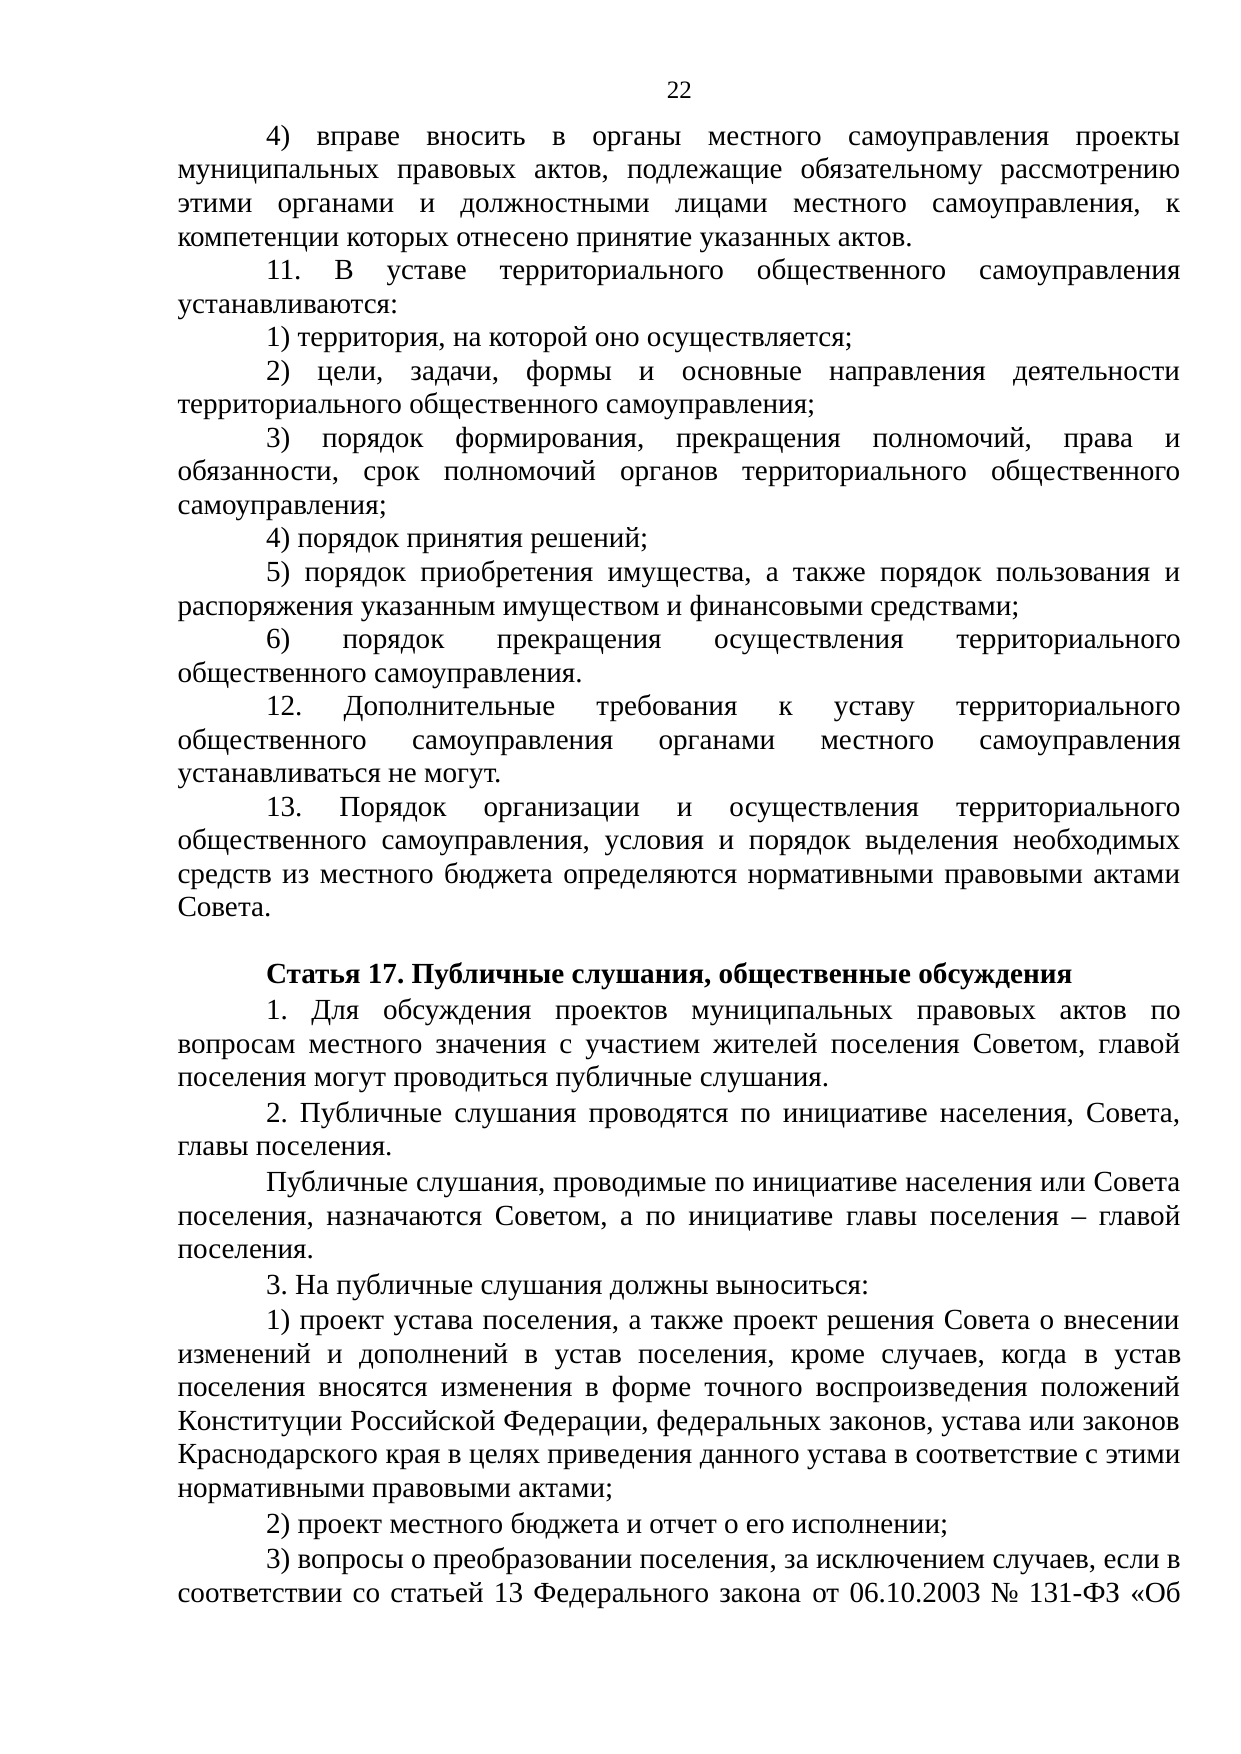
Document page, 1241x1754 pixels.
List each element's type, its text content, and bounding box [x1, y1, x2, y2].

text 3) порядок формирования, прекращения полномочий, права и обязанности, срок полномочий органов территориального общественного самоуправления; [177, 420, 1181, 521]
text 1) проект устава поселения, а также проект решения Совета о внесении изменений и дополнений в устав поселения, кроме случаев, когда в устав поселения вносятся изменения в форме точного воспроизведения положений Конституции Российской Федерации, федеральных законов, устава или законов Краснодарского края в целях приведения данного устава в соответствие с этими нормативными правовыми актами; [177, 1302, 1181, 1504]
text 3. На публичные слушания должны выноситься: [177, 1267, 1181, 1300]
text 1. Для обсуждения проектов муниципальных правовых актов по вопросам местного значения с участием жителей поселения Советом, главой поселения могут проводиться публичные слушания. [177, 992, 1181, 1093]
text 4) вправе вносить в органы местного самоуправления проекты муниципальных правовых актов, подлежащие обязательному рассмотрению этими органами и должностными лицами местного самоуправления, к компетенции которых отнесено принятие указанных актов. [177, 118, 1181, 252]
text 11. В уставе территориального общественного самоуправления устанавливаются: [177, 252, 1181, 319]
text 2. Публичные слушания проводятся по инициативе населения, Совета, главы поселения. [177, 1095, 1181, 1162]
text 6) порядок прекращения осуществления территориального общественного самоуправления. [177, 621, 1181, 688]
text Статья 17. Публичные слушания, общественные обсуждения [177, 957, 1181, 990]
text 2) цели, задачи, формы и основные направления деятельности территориального общественного самоуправления; [177, 353, 1181, 420]
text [177, 1541, 1181, 1608]
text 13. Порядок организации и осуществления территориального общественного самоуправления, условия и порядок выделения необходимых средств из местного бюджета определяются нормативными правовыми актами Совета. [177, 789, 1181, 923]
text Публичные слушания, проводимые по инициативе населения или Совета поселения, назначаются Советом, а по инициативе главы поселения – главой поселения. [177, 1164, 1181, 1265]
text 12. Дополнительные требования к уставу территориального общественного самоуправления органами местного самоуправления устанавливаться не могут. [177, 688, 1181, 789]
text 2) проект местного бюджета и отчет о его исполнении; [177, 1506, 1181, 1539]
text 1) территория, на которой оно осуществляется; [177, 319, 1181, 353]
text 5) порядок приобретения имущества, а также порядок пользования и распоряжения указанным имуществом и финансовыми средствами; [177, 554, 1181, 621]
text 4) порядок принятия решений; [177, 521, 1181, 554]
